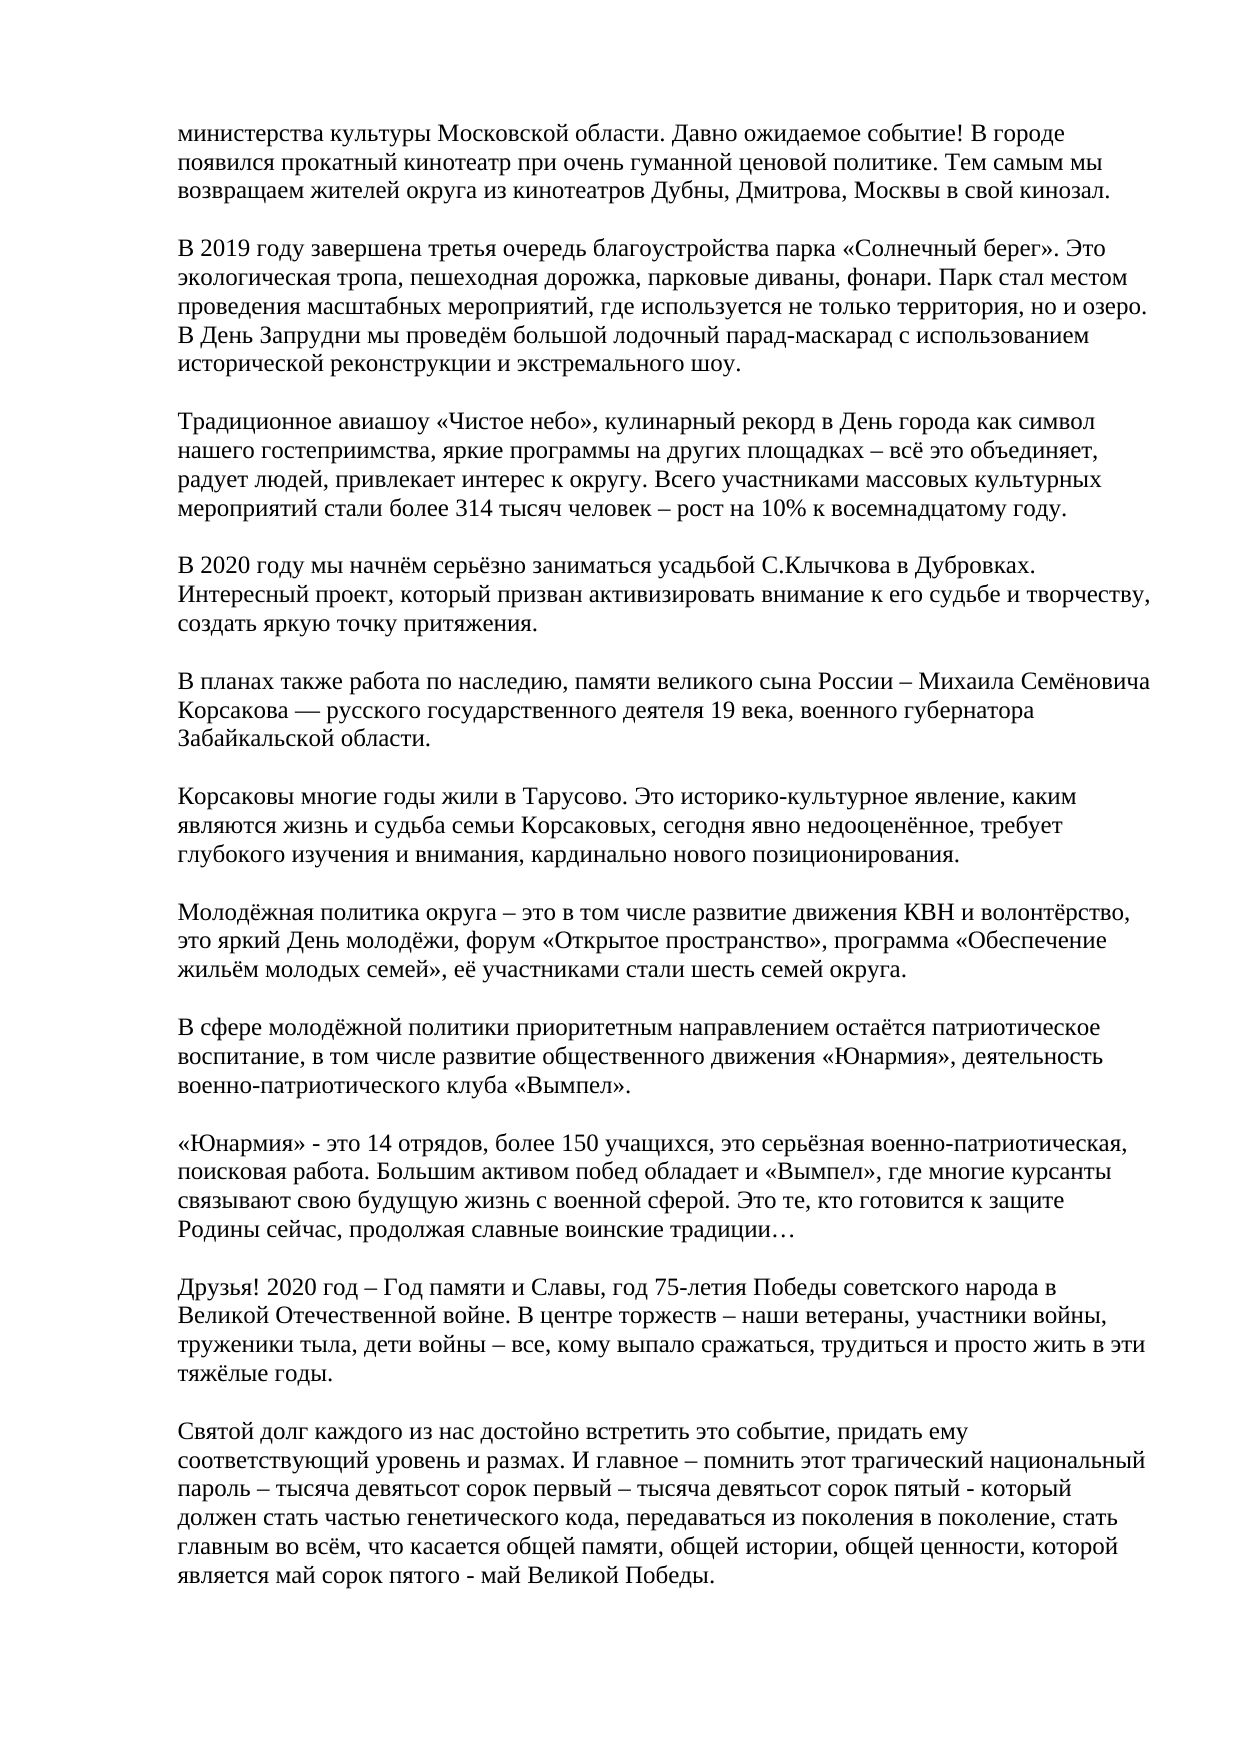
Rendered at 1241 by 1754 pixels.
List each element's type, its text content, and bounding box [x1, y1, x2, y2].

text Молодёжная политика округа – это в том числе развитие движения КВН и волонтёрство, это яркий День молодёжи, форум «Открытое пространство», программа «Обеспечение жильём молодых семей», её участниками стали шесть семей округа. [177, 897, 1152, 983]
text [177, 118, 1152, 204]
text «Юнармия» - это 14 отрядов, более 150 учащихся, это серьёзная военно-патриотическая, поисковая работа. Большим активом побед обладает и «Вымпел», где многие курсанты связывают свою будущую жизнь с военной сферой. Это те, кто готовится к защите Родины сейчас, продолжая славные воинские традиции… [177, 1128, 1152, 1243]
text Корсаковы многие годы жили в Тарусово. Это историко-культурное явление, каким являются жизнь и судьба семьи Корсаковых, сегодня явно недооценённое, требует глубокого изучения и внимания, кардинально нового позиционирования. [177, 781, 1152, 868]
text В 2020 году мы начнём серьёзно заниматься усадьбой С.Клычкова в Дубровках. Интересный проект, который призван активизировать внимание к его судьбе и творчеству, создать яркую точку притяжения. [177, 551, 1152, 637]
text В 2019 году завершена третья очередь благоустройства парка «Солнечный берег». Это экологическая тропа, пешеходная дорожка, парковые диваны, фонари. Парк стал местом проведения масштабных мероприятий, где используется не только территория, но и озеро. В День Запрудни мы проведём большой лодочный парад-маскарад с использованием исторической реконструкции и экстремального шоу. [177, 233, 1152, 377]
text Друзья! 2020 год – Год памяти и Славы, год 75-летия Победы советского народа в Великой Отечественной войне. В центре торжеств – наши ветераны, участники войны, труженики тыла, дети войны – все, кому выпало сражаться, трудиться и просто жить в эти тяжёлые годы. [177, 1272, 1152, 1387]
text Традиционное авиашоу «Чистое небо», кулинарный рекорд в День города как символ нашего гостеприимства, яркие программы на других площадках – всё это объединяет, радует людей, привлекает интерес к округу. Всего участниками массовых культурных мероприятий стали более 314 тысяч человек – рост на 10% к восемнадцатому году. [177, 406, 1152, 521]
text Святой долг каждого из нас достойно встретить это событие, придать ему соответствующий уровень и размах. И главное – помнить этот трагический национальный пароль – тысяча девятьсот сорок первый – тысяча девятьсот сорок пятый - который должен стать частью генетического кода, передаваться из поколения в поколение, стать главным во всём, что касается общей памяти, общей истории, общей ценности, которой является май сорок пятого - май Великой Победы. [177, 1416, 1152, 1588]
text В сфере молодёжной политики приоритетным направлением остаётся патриотическое воспитание, в том числе развитие общественного движения «Юнармия», деятельность военно-патриотического клуба «Вымпел». [177, 1012, 1152, 1098]
text В планах также работа по наследию, памяти великого сына России – Михаила Семёновича Корсакова — русского государственного деятеля 19 века, военного губернатора Забайкальской области. [177, 666, 1152, 752]
